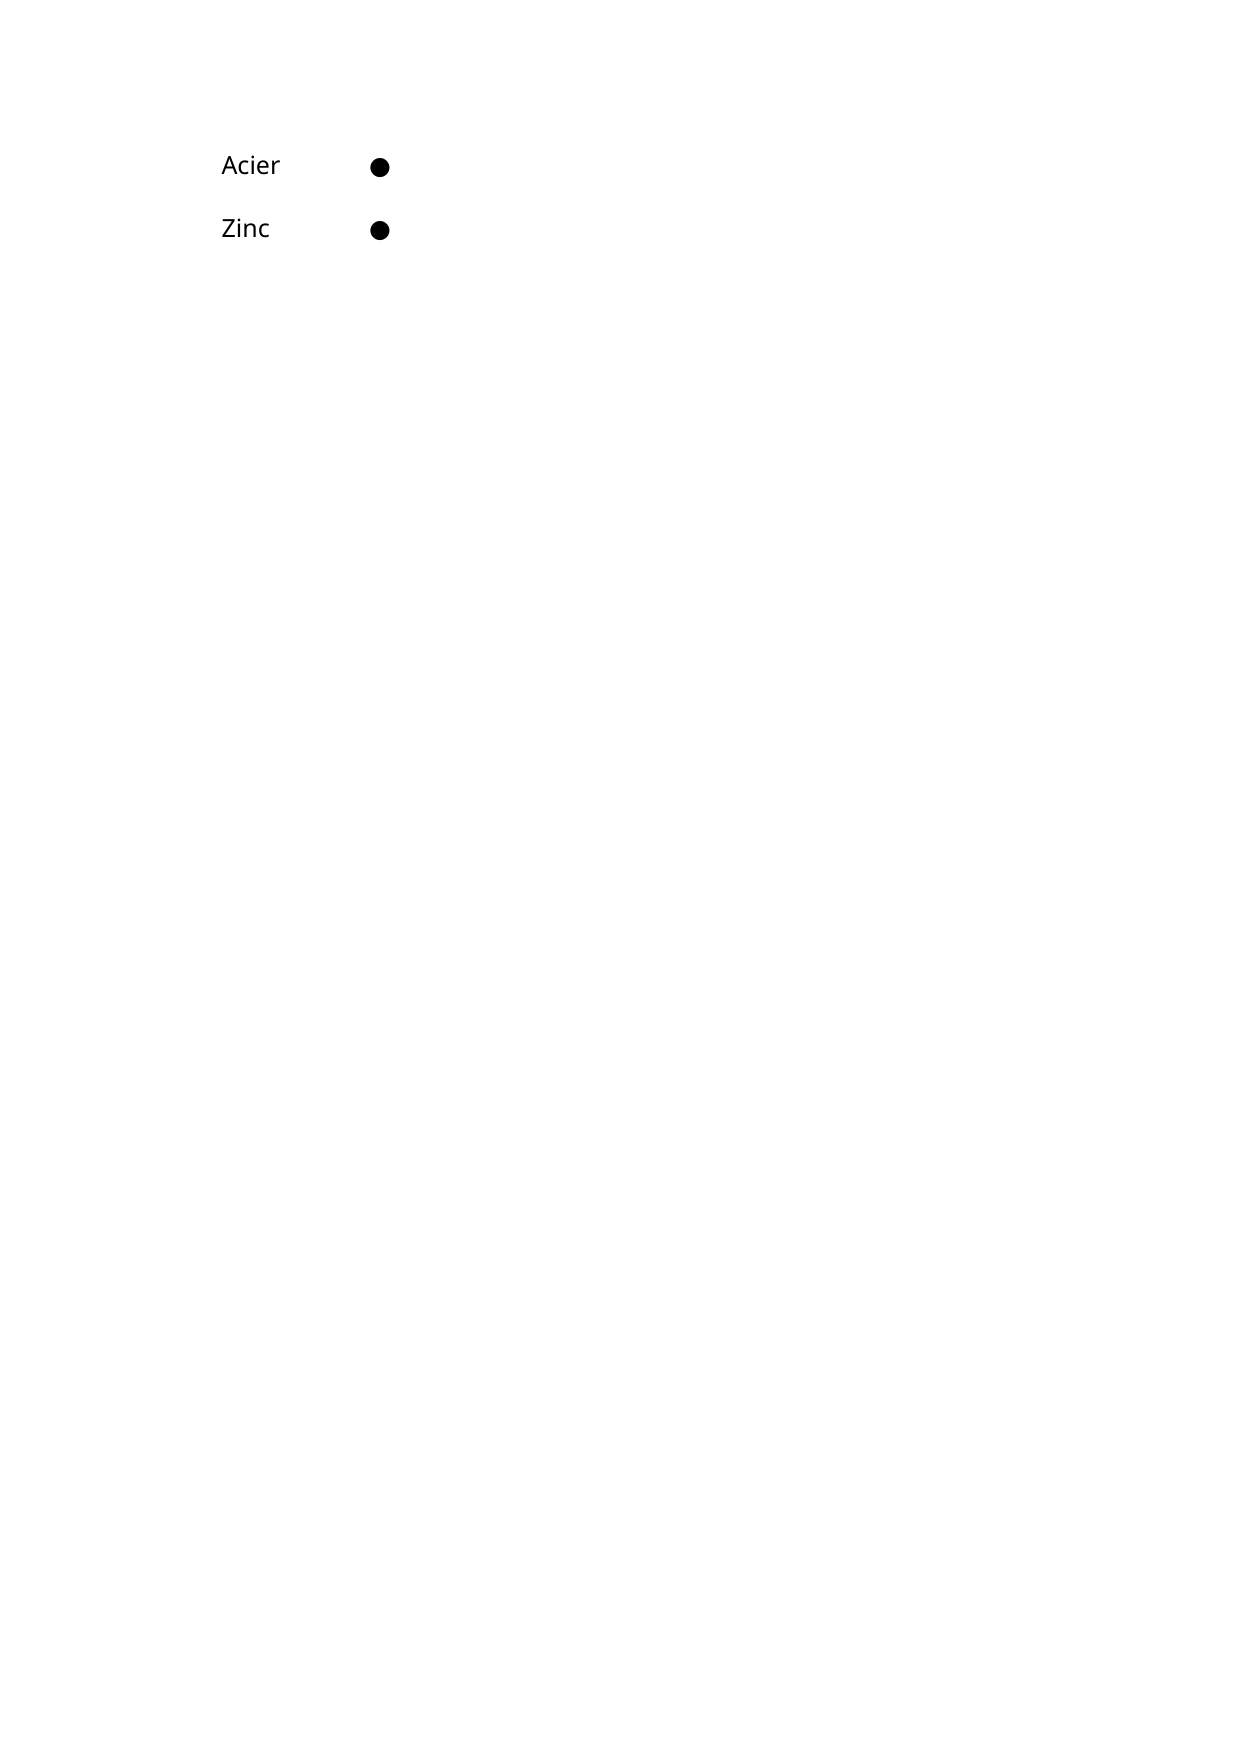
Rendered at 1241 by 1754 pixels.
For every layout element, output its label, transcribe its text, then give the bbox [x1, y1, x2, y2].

text Acier ● [221, 148, 1093, 210]
text Zinc ● [221, 210, 1093, 244]
